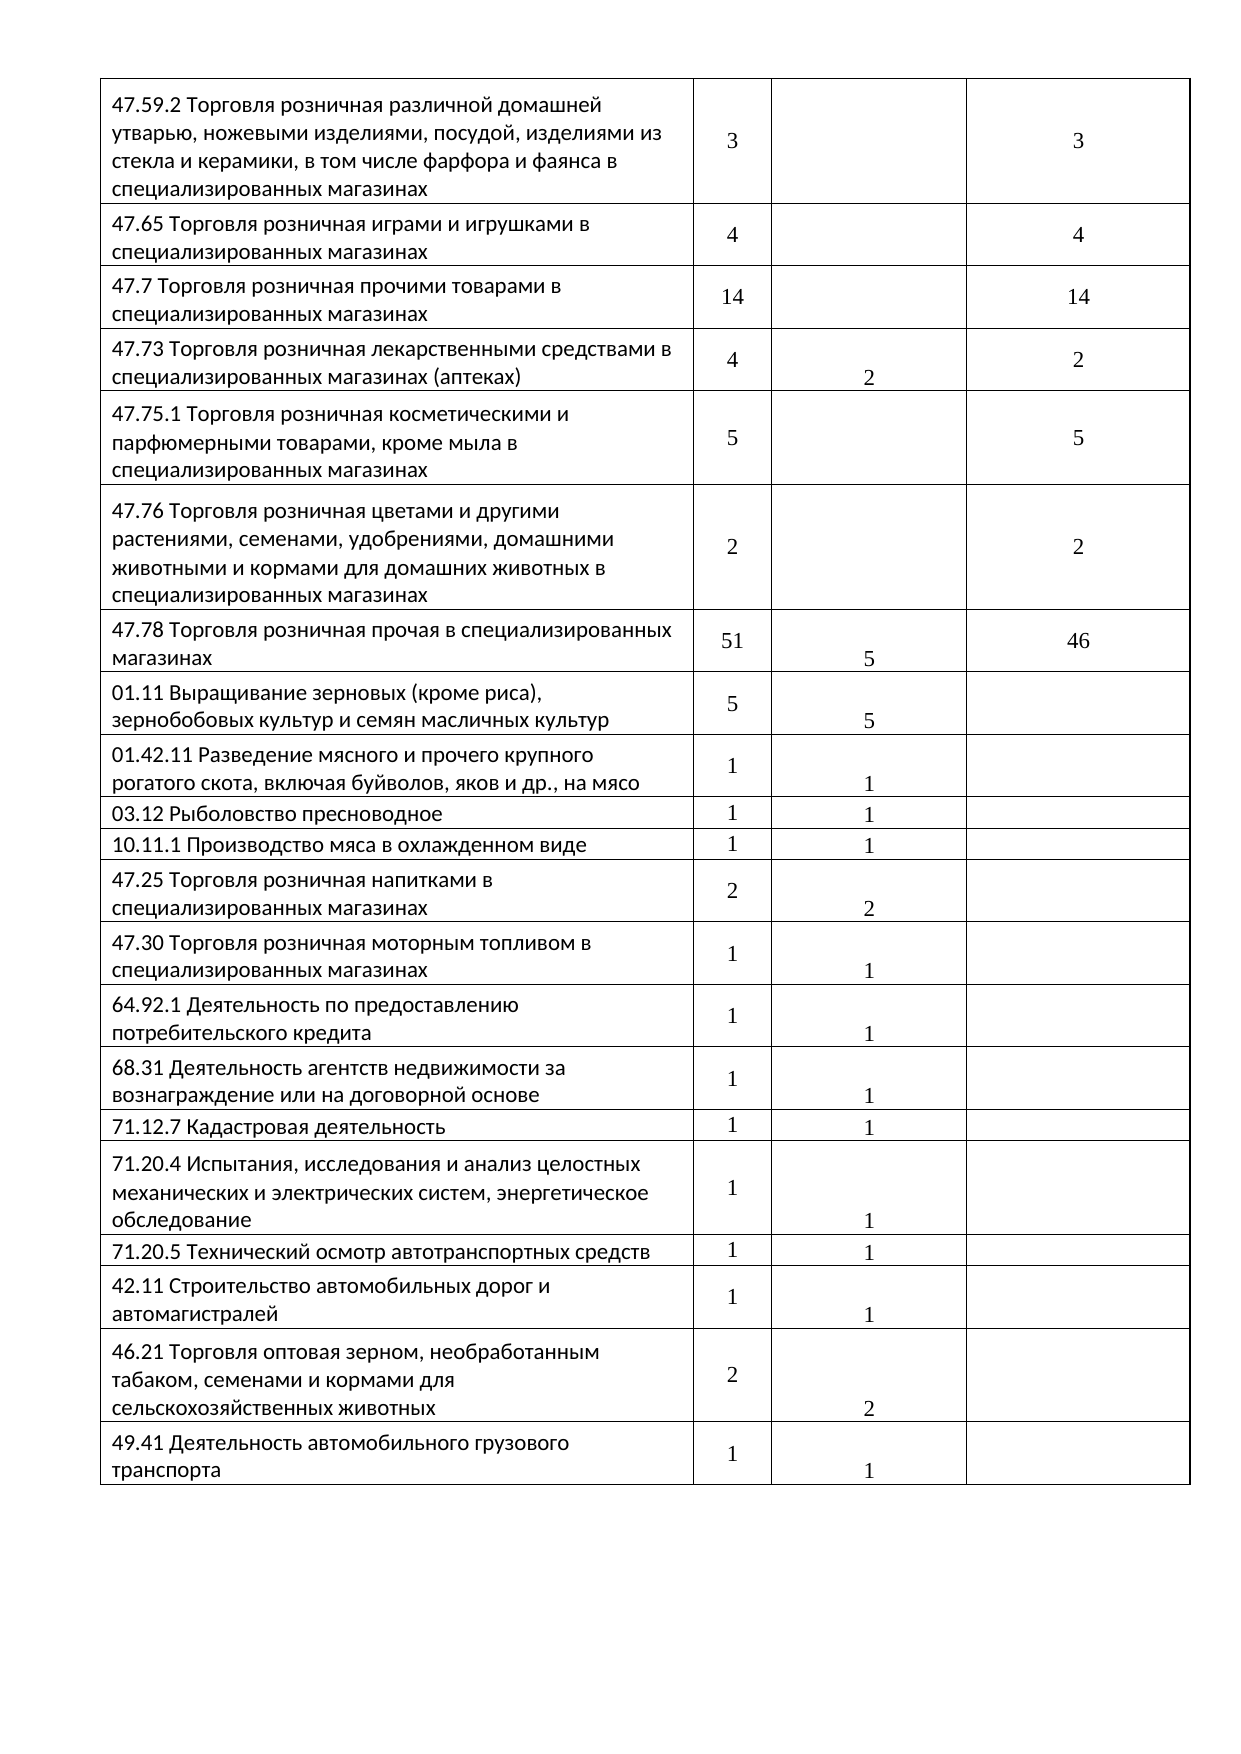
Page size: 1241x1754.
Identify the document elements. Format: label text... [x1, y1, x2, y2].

table_cell 03.12 Рыболовство пресноводное [101, 797, 693, 827]
table_cell [967, 1266, 1189, 1327]
table_cell 5 [772, 610, 966, 671]
table_cell 1 [694, 1266, 771, 1327]
table_cell 47.73 Торговля розничная лекарственными средствами в специализированных магазинах (аптеках) [101, 329, 693, 390]
table_cell 1 [772, 829, 966, 859]
table_cell 5 [772, 672, 966, 734]
table_cell 1 [694, 735, 771, 796]
table_cell [967, 1235, 1189, 1265]
table_cell 64.92.1 Деятельность по предоставлению потребительского кредита [101, 985, 693, 1046]
table_cell 2 [694, 1329, 771, 1421]
table_cell [967, 1110, 1189, 1140]
table_cell [967, 985, 1189, 1046]
table_cell 71.20.4 Испытания, исследования и анализ целостных механических и электрических систем, энергетическое обследование [101, 1141, 693, 1234]
table_cell 5 [694, 672, 771, 734]
table_cell 4 [694, 329, 771, 390]
table_cell 1 [694, 829, 771, 859]
table_cell 1 [772, 1235, 966, 1265]
table_cell 10.11.1 Производство мяса в охлажденном виде [101, 829, 693, 859]
table_cell 1 [694, 1110, 771, 1140]
table_cell 1 [772, 1266, 966, 1327]
table_cell 71.20.5 Технический осмотр автотранспортных средств [101, 1235, 693, 1265]
table_cell [967, 1141, 1189, 1234]
table_cell 47.25 Торговля розничная напитками в специализированных магазинах [101, 860, 693, 921]
table_cell 1 [772, 1110, 966, 1140]
table_cell [967, 829, 1189, 859]
table_cell 5 [967, 391, 1189, 484]
table_cell 4 [694, 204, 771, 265]
table_cell 1 [694, 1422, 771, 1484]
table_cell 14 [967, 266, 1189, 327]
table_cell 1 [694, 985, 771, 1046]
table_cell [772, 79, 966, 202]
table_cell 1 [772, 735, 966, 796]
table_cell 3 [967, 79, 1189, 202]
table_cell 1 [694, 922, 771, 984]
table_cell 1 [772, 1141, 966, 1234]
table_cell [967, 797, 1189, 827]
table_cell 2 [967, 485, 1189, 609]
table_cell 1 [772, 985, 966, 1046]
table_cell 1 [772, 797, 966, 827]
table_cell [967, 922, 1189, 984]
table_cell [967, 735, 1189, 796]
table_cell 1 [694, 797, 771, 827]
table_cell 46.21 Торговля оптовая зерном, необработанным табаком, семенами и кормами для сельскохозяйственных животных [101, 1329, 693, 1421]
table_cell [967, 1047, 1189, 1109]
table_cell [967, 860, 1189, 921]
table_cell [967, 1422, 1189, 1484]
table_cell 47.65 Торговля розничная играми и игрушками в специализированных магазинах [101, 204, 693, 265]
table_cell 2 [694, 860, 771, 921]
table_cell 4 [967, 204, 1189, 265]
table_cell 2 [694, 485, 771, 609]
table_cell 1 [772, 1047, 966, 1109]
table_cell 1 [694, 1047, 771, 1109]
table_cell 01.11 Выращивание зерновых (кроме риса), зернобобовых культур и семян масличных культур [101, 672, 693, 734]
table_cell [772, 266, 966, 327]
table_cell 1 [694, 1235, 771, 1265]
table_cell 3 [694, 79, 771, 202]
table_cell 47.78 Торговля розничная прочая в специализированных магазинах [101, 610, 693, 671]
table_cell 2 [772, 1329, 966, 1421]
table_cell 1 [694, 1141, 771, 1234]
table_cell [967, 672, 1189, 734]
table_cell 47.75.1 Торговля розничная косметическими и парфюмерными товарами, кроме мыла в специализированных магазинах [101, 391, 693, 484]
table_cell 49.41 Деятельность автомобильного грузового транспорта [101, 1422, 693, 1484]
table_cell 47.7 Торговля розничная прочими товарами в специализированных магазинах [101, 266, 693, 327]
table_cell 2 [772, 329, 966, 390]
table_cell 71.12.7 Кадастровая деятельность [101, 1110, 693, 1140]
table_cell 42.11 Строительство автомобильных дорог и автомагистралей [101, 1266, 693, 1327]
table_cell 2 [967, 329, 1189, 390]
table_cell 1 [772, 922, 966, 984]
table_cell 47.30 Торговля розничная моторным топливом в специализированных магазинах [101, 922, 693, 984]
table_cell 47.59.2 Торговля розничная различной домашней утварью, ножевыми изделиями, посудой, изделиями из стекла и керамики, в том числе фарфора и фаянса в специализированных магазинах [101, 79, 693, 202]
table_cell [772, 485, 966, 609]
table_cell [772, 391, 966, 484]
table_cell 5 [694, 391, 771, 484]
table_cell 47.76 Торговля розничная цветами и другими растениями, семенами, удобрениями, домашними животными и кормами для домашних животных в специализированных магазинах [101, 485, 693, 609]
table_cell 68.31 Деятельность агентств недвижимости за вознаграждение или на договорной основе [101, 1047, 693, 1109]
table_cell 51 [694, 610, 771, 671]
table_cell [967, 1329, 1189, 1421]
table_cell 01.42.11 Разведение мясного и прочего крупного рогатого скота, включая буйволов, яков и др., на мясо [101, 735, 693, 796]
table_cell 46 [967, 610, 1189, 671]
table_cell 1 [772, 1422, 966, 1484]
table_cell [772, 204, 966, 265]
table_cell 2 [772, 860, 966, 921]
table_cell 14 [694, 266, 771, 327]
